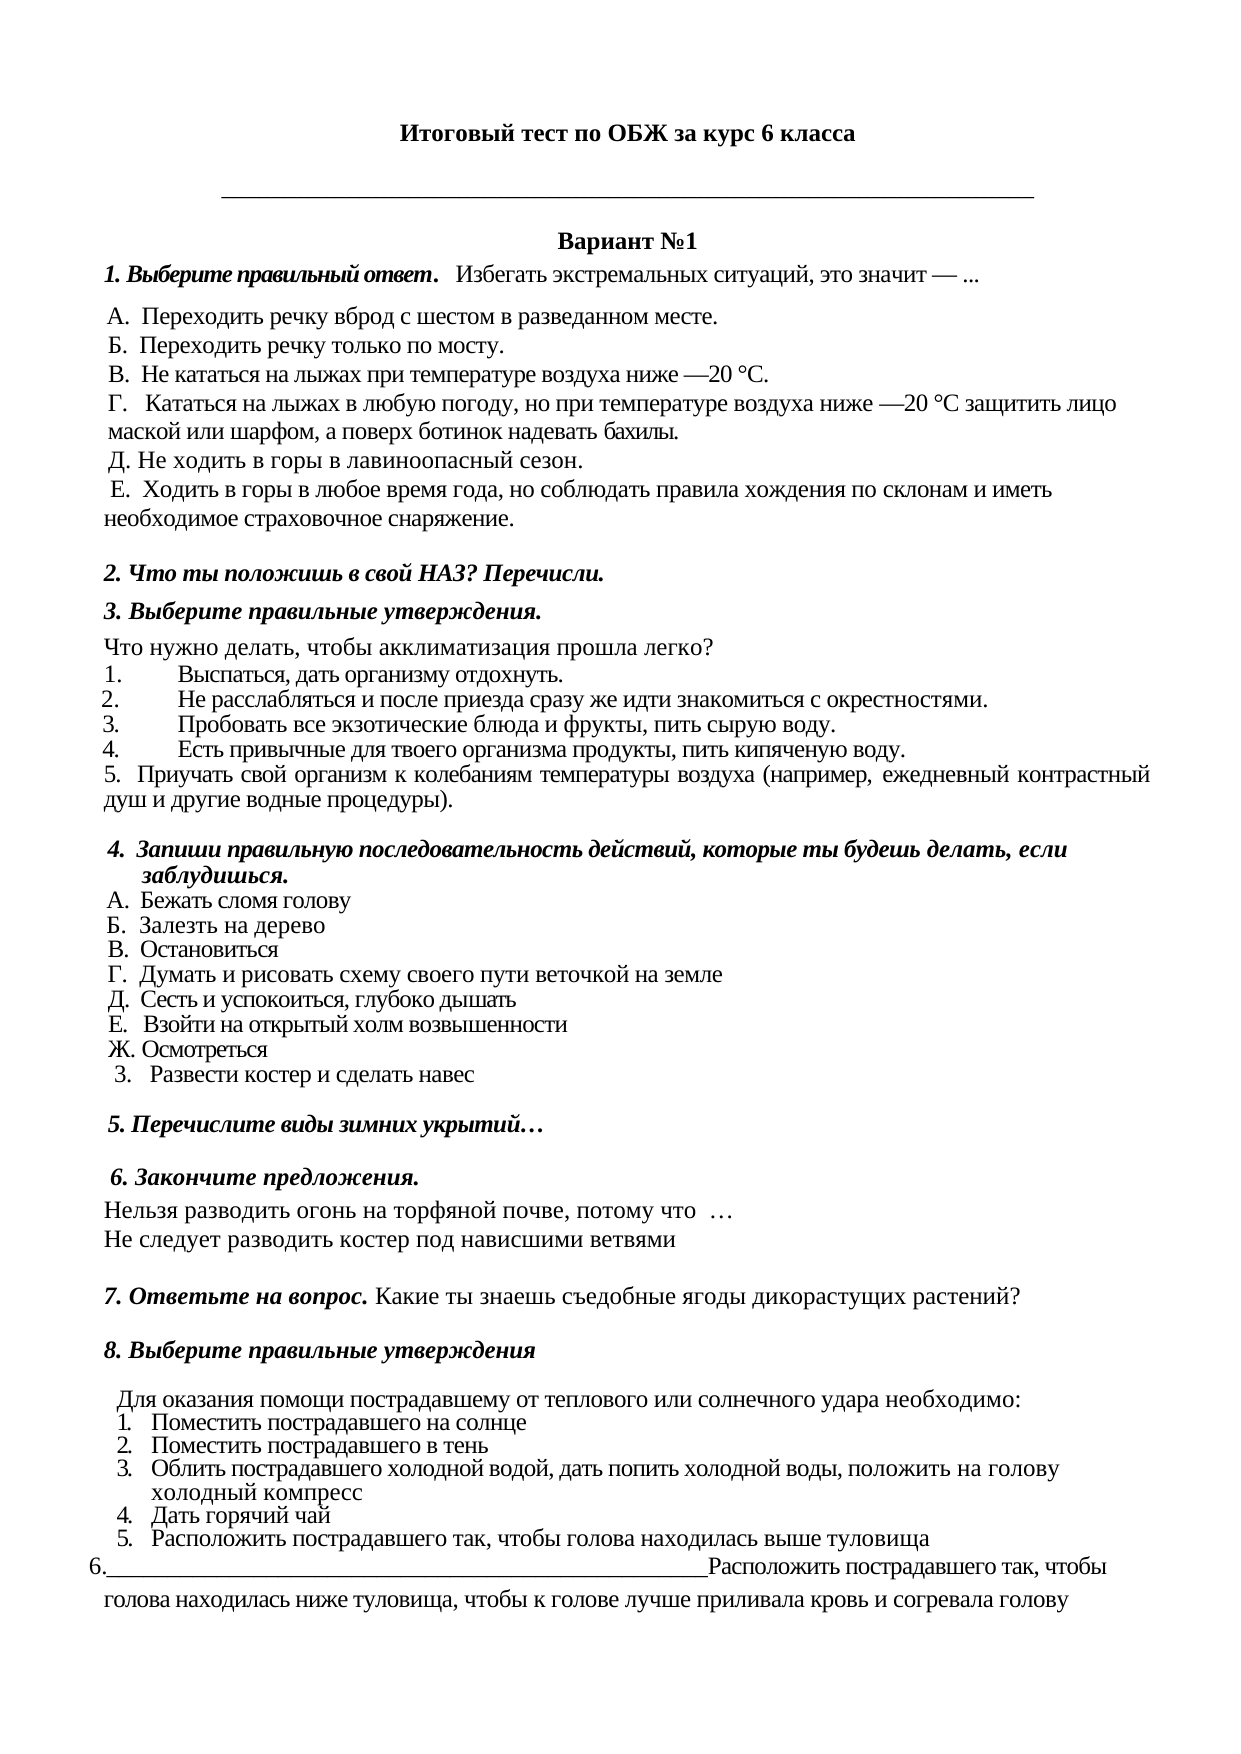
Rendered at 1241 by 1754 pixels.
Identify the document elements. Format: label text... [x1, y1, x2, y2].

text А. Переходить речку вброд с шестом в разведанном месте. [106, 301, 1152, 330]
text 7. Ответьте на вопрос. Какие ты знаешь съедобные ягоды дикорастущих растений? [103, 1281, 1152, 1310]
text Для оказания помощи пострадавшему от теплового или солнечного удара необходимо: [116, 1389, 1152, 1412]
list Не расслабляться и после приезда сразу же идти знакомиться с окрестностями. [101, 687, 1152, 713]
text 1. Выберите правильный ответ. Избегать экстремальных ситуаций, это значит — ... [103, 259, 1152, 288]
text 5. Перечислите виды зимних укрытий… [108, 1112, 1152, 1137]
text Не следует разводить костер под нависшими ветвями [103, 1224, 1152, 1253]
text Вариант №1 [103, 226, 1152, 254]
list Облить пострадавшего холодной водой, дать попить холодной воды, положить на голову холодный компресс [116, 1458, 1152, 1505]
text Е. Ходить в горы в любое время года, но соблюдать правила хождения по склонам и иметь необходимое страховочное снаряжение. [103, 474, 1152, 531]
text 3. Выберите правильные утверждения. [103, 591, 1000, 627]
text А. Бежать сломя голову [106, 888, 1152, 913]
list Поместить пострадавшего в тень [116, 1435, 1152, 1458]
text 4. Запиши правильную последовательность действий, которые ты будешь делать, если заблудишься. [107, 837, 1152, 888]
text Д. Не ходить в горы в лавиноопасный сезон. [108, 445, 1152, 474]
list Выспаться, дать организму отдохнуть. [103, 662, 1152, 687]
text 3. Развести костер и сделать навес [108, 1062, 1152, 1087]
list Расположить пострадавшего так, чтобы голова находилась ниже туловища, чтобы к голове лучше приливала кровь и согревала голову [89, 1551, 1152, 1613]
text 2. Что ты положишь в свой НАЗ? Перечисли. [103, 558, 1152, 587]
text Б. Переходить речку только по мосту. [108, 330, 1152, 359]
text 5. Приучать свой организм к колебаниям температуры воздуха (например, ежедневный контрастный душ и другие водные процедуры). [103, 762, 1150, 812]
list Поместить пострадавшего на солнце [116, 1412, 1152, 1435]
text Нельзя разводить огонь на торфяной почве, потому что … [103, 1195, 1152, 1224]
text Е. Взойти на открытый холм возвышенности [108, 1013, 1152, 1038]
text Что нужно делать, чтобы акклиматизация прошла легко? [103, 627, 1000, 662]
text Г. Думать и рисовать схему своего пути веточкой на земле [107, 963, 1152, 988]
text Г. Кататься на лыжах в любую погоду, но при температуре воздуха ниже —20 °С защитить лицо маской или шарфом, а поверх ботинок надевать бахилы. [108, 388, 1152, 445]
text В. Не кататься на лыжах при температуре воздуха ниже —20 °С. [108, 359, 1152, 388]
text 6. Закончите предложения. [103, 1162, 1152, 1191]
text Ж. Осмотреться [108, 1038, 1152, 1062]
text Б. Залезть на дерево [106, 913, 1152, 938]
text 8. Выберите правильные утверждения [103, 1335, 1152, 1364]
text Д. Сесть и успокоиться, глубоко дышать [108, 988, 1152, 1013]
list Пробовать все экзотические блюда и фрукты, пить сырую воду. [102, 713, 1152, 738]
list Есть привычные для твоего организма продукты, пить кипяченую воду. [102, 738, 1152, 762]
text Итоговый тест по ОБЖ за курс 6 класса [103, 118, 1152, 147]
text В. Остановиться [107, 938, 1152, 963]
list Расположить пострадавшего так, чтобы голова находилась выше туловища [116, 1528, 1152, 1551]
list Дать горячий чай [116, 1505, 1152, 1528]
text _________________________________________________________________ [103, 172, 1152, 201]
